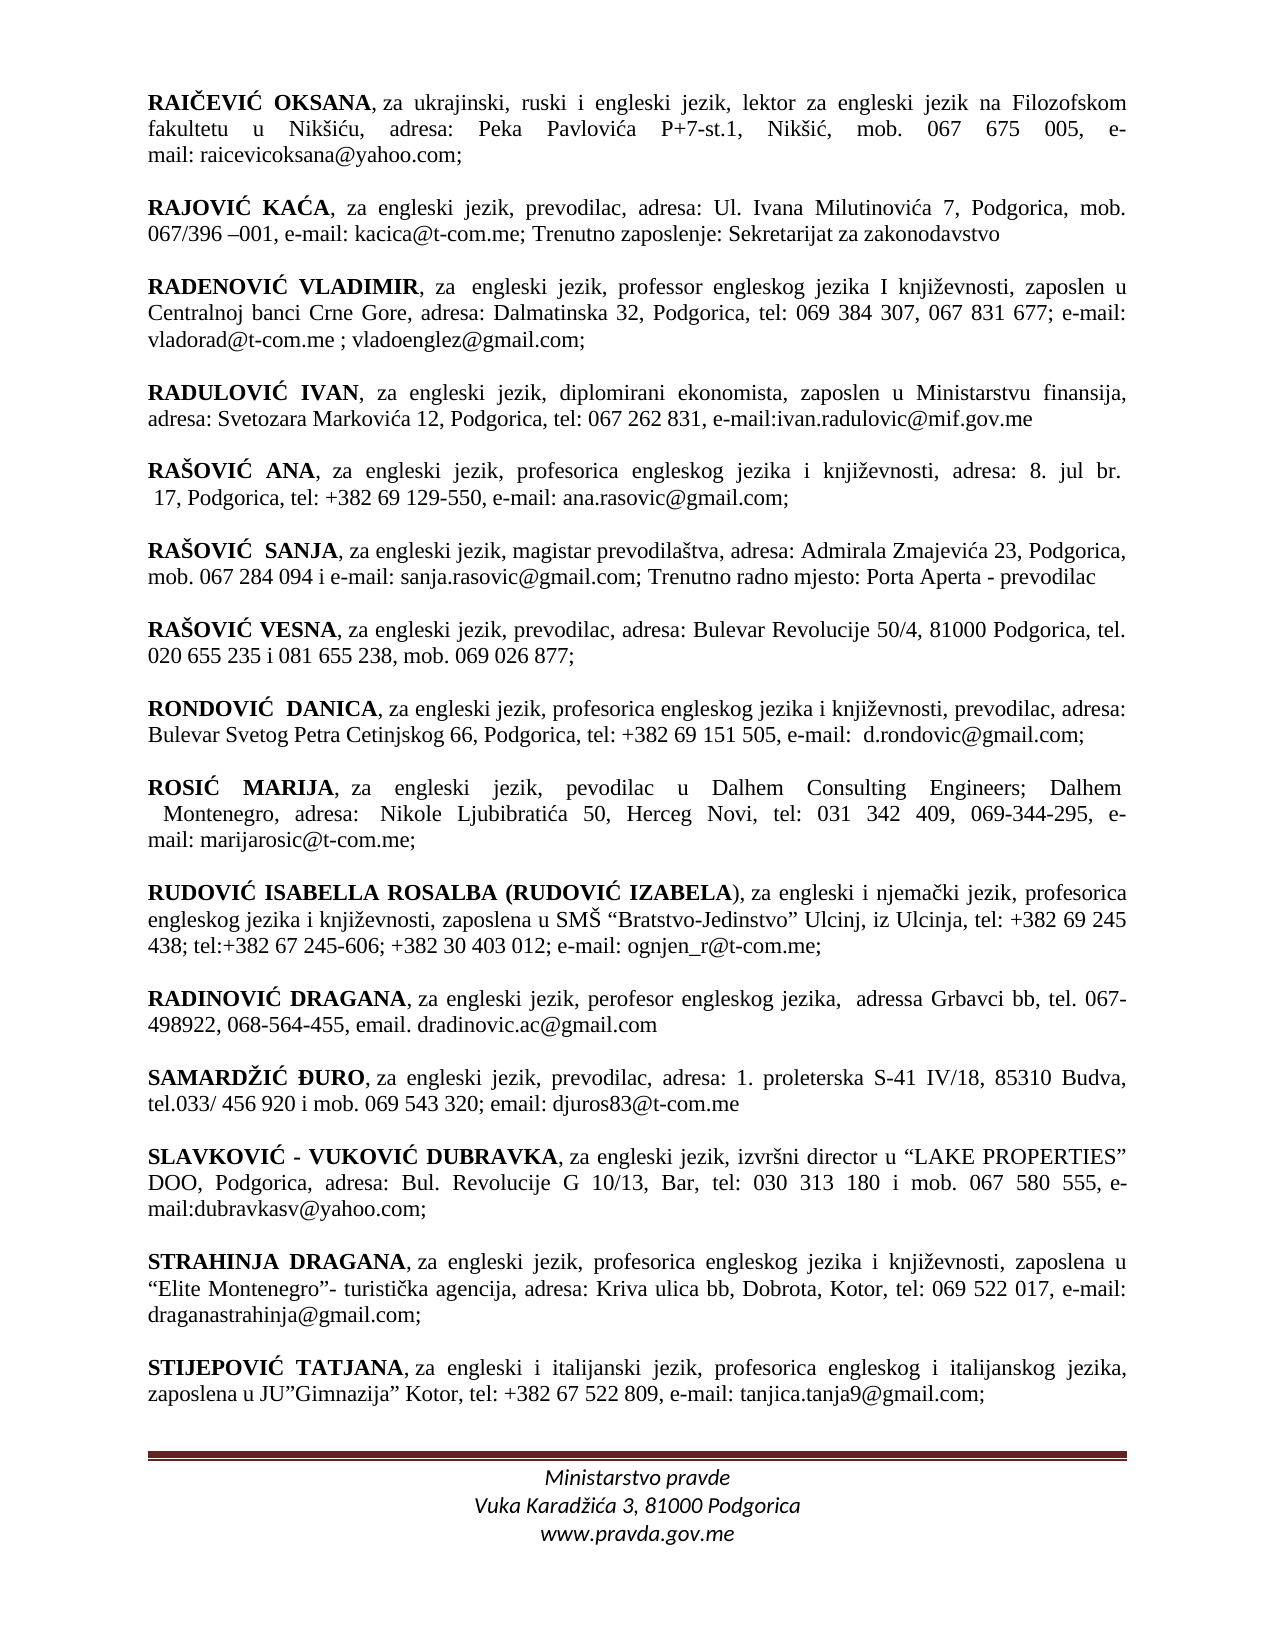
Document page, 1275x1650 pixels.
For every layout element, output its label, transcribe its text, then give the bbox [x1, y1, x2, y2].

text RAŠOVIĆ VESNA, za engleski jezik, prevodilac, adresa: Bulevar Revolucije 50/4, 81000 Podgorica, tel. 020 655 235 i 081 655 238, mob. 069 026 877; [148, 616, 1127, 668]
text RADINOVIĆ DRAGANA, za engleski jezik, perofesor engleskog jezika, adressa Grbavci bb, tel. 067-498922, 068-564-455, email. dradinovic.ac@gmail.com [148, 985, 1127, 1037]
text RADENOVIĆ VLADIMIR, za engleski jezik, professor engleskog jezika I književnosti, zaposlen u Centralnoj banci Crne Gore, adresa: Dalmatinska 32, Podgorica, tel: 069 384 307, 067 831 677; e-mail: vladorad@t-com.me ; vladoenglez@gmail.com; [148, 273, 1127, 352]
text RAŠOVIĆ SANJA, za engleski jezik, magistar prevodilaštva, adresa: Admirala Zmajevića 23, Podgorica, mob. 067 284 094 i e-mail: sanja.rasovic@gmail.com; Trenutno radno mjesto: Porta Aperta - prevodilac [148, 537, 1127, 589]
text STRAHINJA DRAGANA, za engleski jezik, profesorica engleskog jezika i književnosti, zaposlena u “Elite Montenegro”- turistička agencija, adresa: Kriva ulica bb, Dobrota, Kotor, tel: 069 522 017, e-mail: draganastrahinja@gmail.com; [148, 1248, 1127, 1327]
text RAIČEVIĆ OKSANA, za ukrajinski, ruski i engleski jezik, lektor za engleski jezik na Filozofskom fakultetu u Nikšiću, adresa: Peka Pavlovića P+7-st.1, Nikšić, mob. 067 675 005, e-mail: raicevicoksana@yahoo.com; [148, 89, 1127, 168]
text STIJEPOVIĆ TATJANA, za engleski i italijanski jezik, profesorica engleskog i italijanskog jezika, zaposlena u JU”Gimnazija” Kotor, tel: +382 67 522 809, e-mail: tanjica.tanja9@gmail.com; [148, 1354, 1127, 1406]
text RAJOVIĆ KAĆA, za engleski jezik, prevodilac, adresa: Ul. Ivana Milutinovića 7, Podgorica, mob. 067/396 –001, e-mail: kacica@t-com.me; Trenutno zaposlenje: Sekretarijat za zakonodavstvo [148, 194, 1127, 247]
text RAŠOVIĆ ANA, za engleski jezik, profesorica engleskog jezika i književnosti, adresa: 8. jul br. 17, Podgorica, tel: +382 69 129-550, e-mail: ana.rasovic@gmail.com; [148, 458, 1127, 510]
text SAMARDŽIĆ ĐURO, za engleski jezik, prevodilac, adresa: 1. proleterska S-41 IV/18, 85310 Budva, tel.033/ 456 920 i mob. 069 543 320; email: djuros83@t-com.me [148, 1064, 1127, 1116]
text RONDOVIĆ DANICA, za engleski jezik, profesorica engleskog jezika i književnosti, prevodilac, adresa: Bulevar Svetog Petra Cetinjskog 66, Podgorica, tel: +382 69 151 505, e-mail: d.rondovic@gmail.com; [148, 695, 1127, 747]
text RUDOVIĆ ISABELLA ROSALBA (RUDOVIĆ IZABELA), za engleski i njemački jezik, profesorica engleskog jezika i književnosti, zaposlena u SMŠ “Bratstvo-Jedinstvo” Ulcinj, iz Ulcinja, tel: +382 69 245 438; tel:+382 67 245-606; +382 30 403 012; e-mail: ognjen_r@t-com.me; [148, 879, 1127, 958]
text RADULOVIĆ IVAN, za engleski jezik, diplomirani ekonomista, zaposlen u Ministarstvu finansija, adresa: Svetozara Markovića 12, Podgorica, tel: 067 262 831, e-mail:ivan.radulovic@mif.gov.me [148, 378, 1127, 431]
text SLAVKOVIĆ - VUKOVIĆ DUBRAVKA, za engleski jezik, izvršni director u “LAKE PROPERTIES” DOO, Podgorica, adresa: Bul. Revolucije G 10/13, Bar, tel: 030 313 180 i mob. 067 580 555, e-mail:dubravkasv@yahoo.com; [148, 1143, 1127, 1222]
text ROSIĆ MARIJA, za engleski jezik, pevodilac u Dalhem Consulting Engineers; Dalhem Montenegro, adresa: Nikole Ljubibratića 50, Herceg Novi, tel: 031 342 409, 069-344-295, e-mail: marijarosic@t-com.me; [148, 774, 1127, 853]
